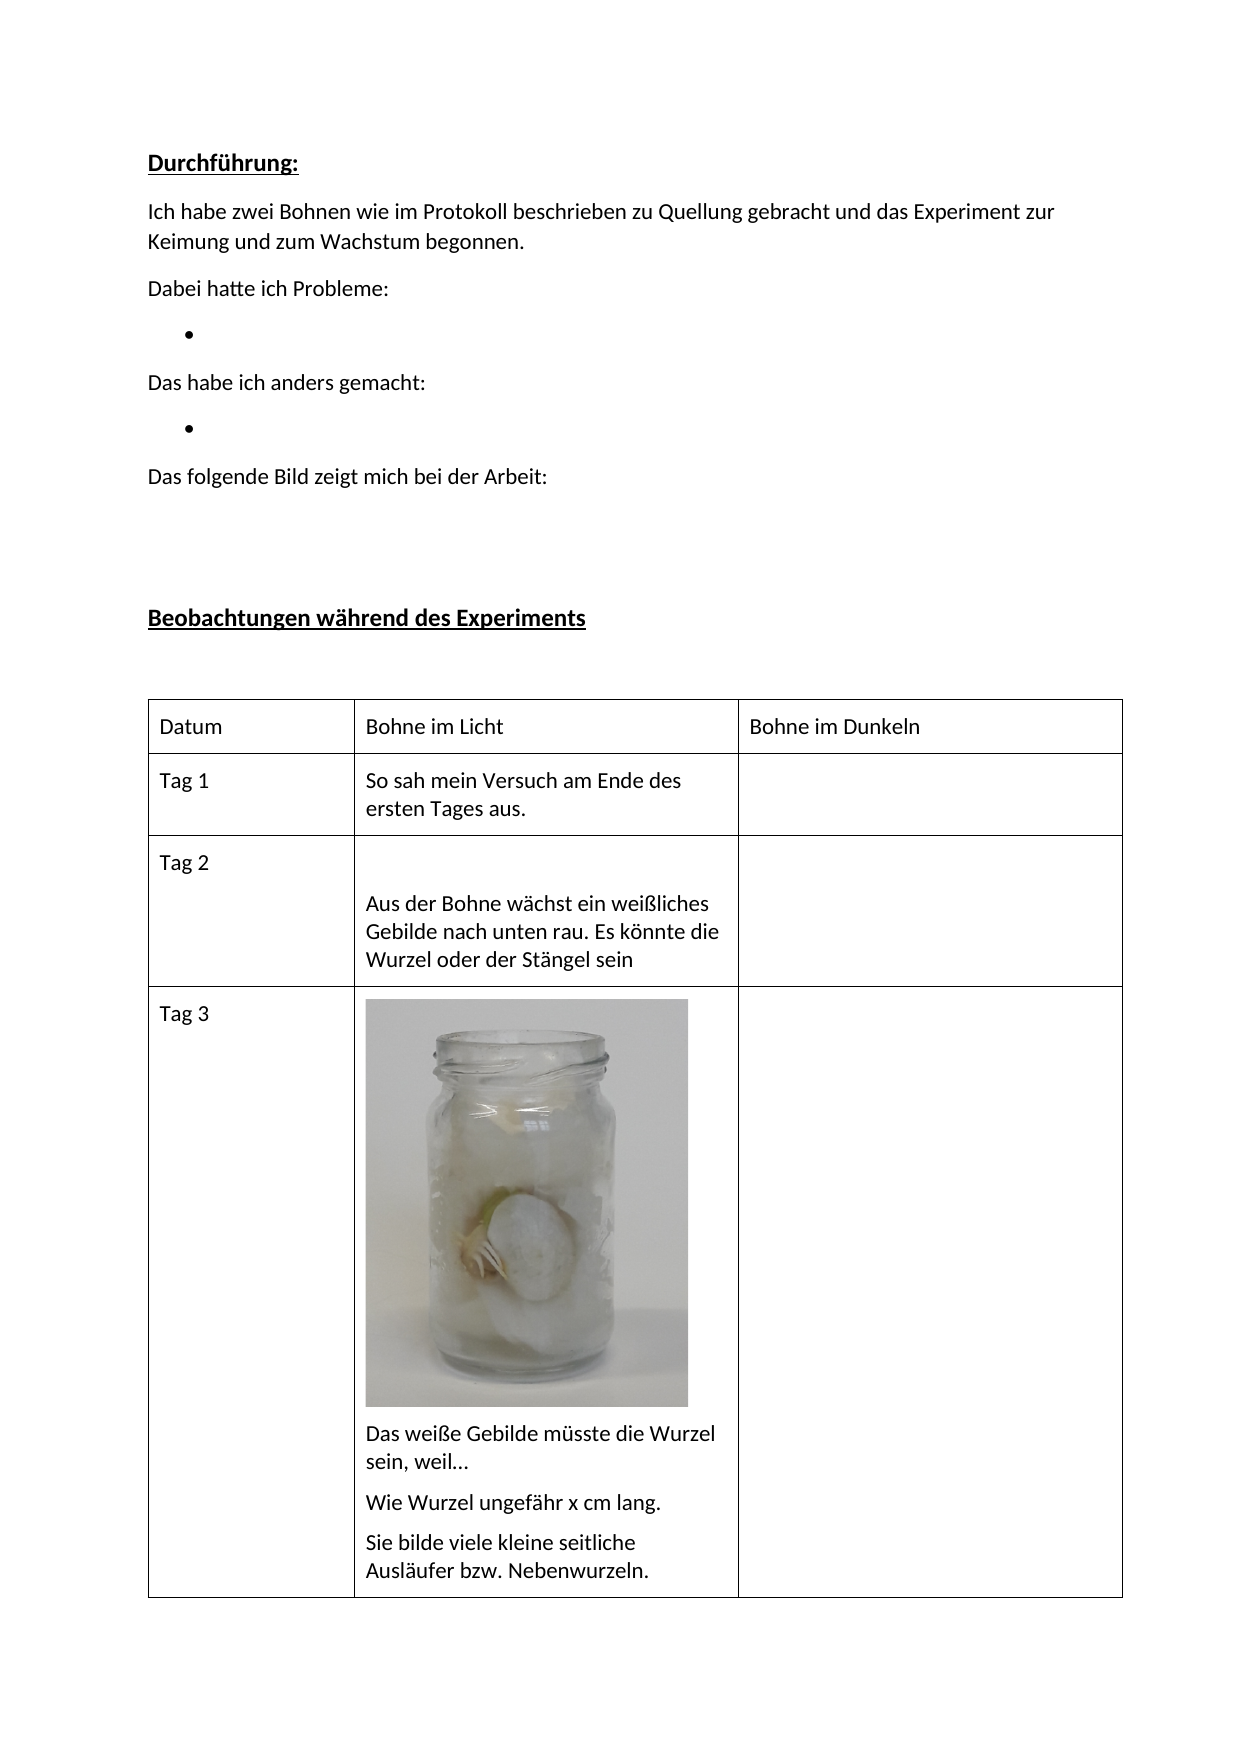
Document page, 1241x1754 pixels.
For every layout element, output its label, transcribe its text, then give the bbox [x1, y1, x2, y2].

table_header Datum [149, 700, 354, 753]
text Das folgende Bild zeigt mich bei der Arbeit: [148, 462, 1093, 490]
text Beobachtungen während des Experiments [148, 602, 1093, 633]
table_cell Tag 2 [149, 836, 354, 986]
picture [365, 999, 689, 1407]
table_header Bohne im Dunkeln [739, 700, 1122, 753]
table_cell [739, 836, 1122, 986]
table_header Bohne im Licht [355, 700, 738, 753]
text Das habe ich anders gemacht: [148, 368, 1093, 396]
table_cell [739, 987, 1122, 1597]
table_cell Aus der Bohne wächst ein weißliches Gebilde nach unten rau. Es könnte die Wurzel oder der Stängel sein [355, 836, 738, 986]
text Dabei hatte ich Probleme: [148, 274, 1093, 302]
table_cell Das weiße Gebilde müsste die Wurzel sein, weil… Wie Wurzel ungefähr x cm lang. Sie bilde viele kleine seitliche Ausläufer bzw. Nebenwurzeln. [355, 987, 738, 1597]
table_cell Tag 3 [149, 987, 354, 1597]
table_cell So sah mein Versuch am Ende des ersten Tages aus. [355, 754, 738, 835]
table_cell Tag 1 [149, 754, 354, 835]
text Durchführung: [148, 148, 1093, 178]
table_cell [739, 754, 1122, 835]
text Ich habe zwei Bohnen wie im Protokoll beschrieben zu Quellung gebracht und das Experiment zur Keimung und zum Wachstum begonnen. [148, 197, 1093, 255]
